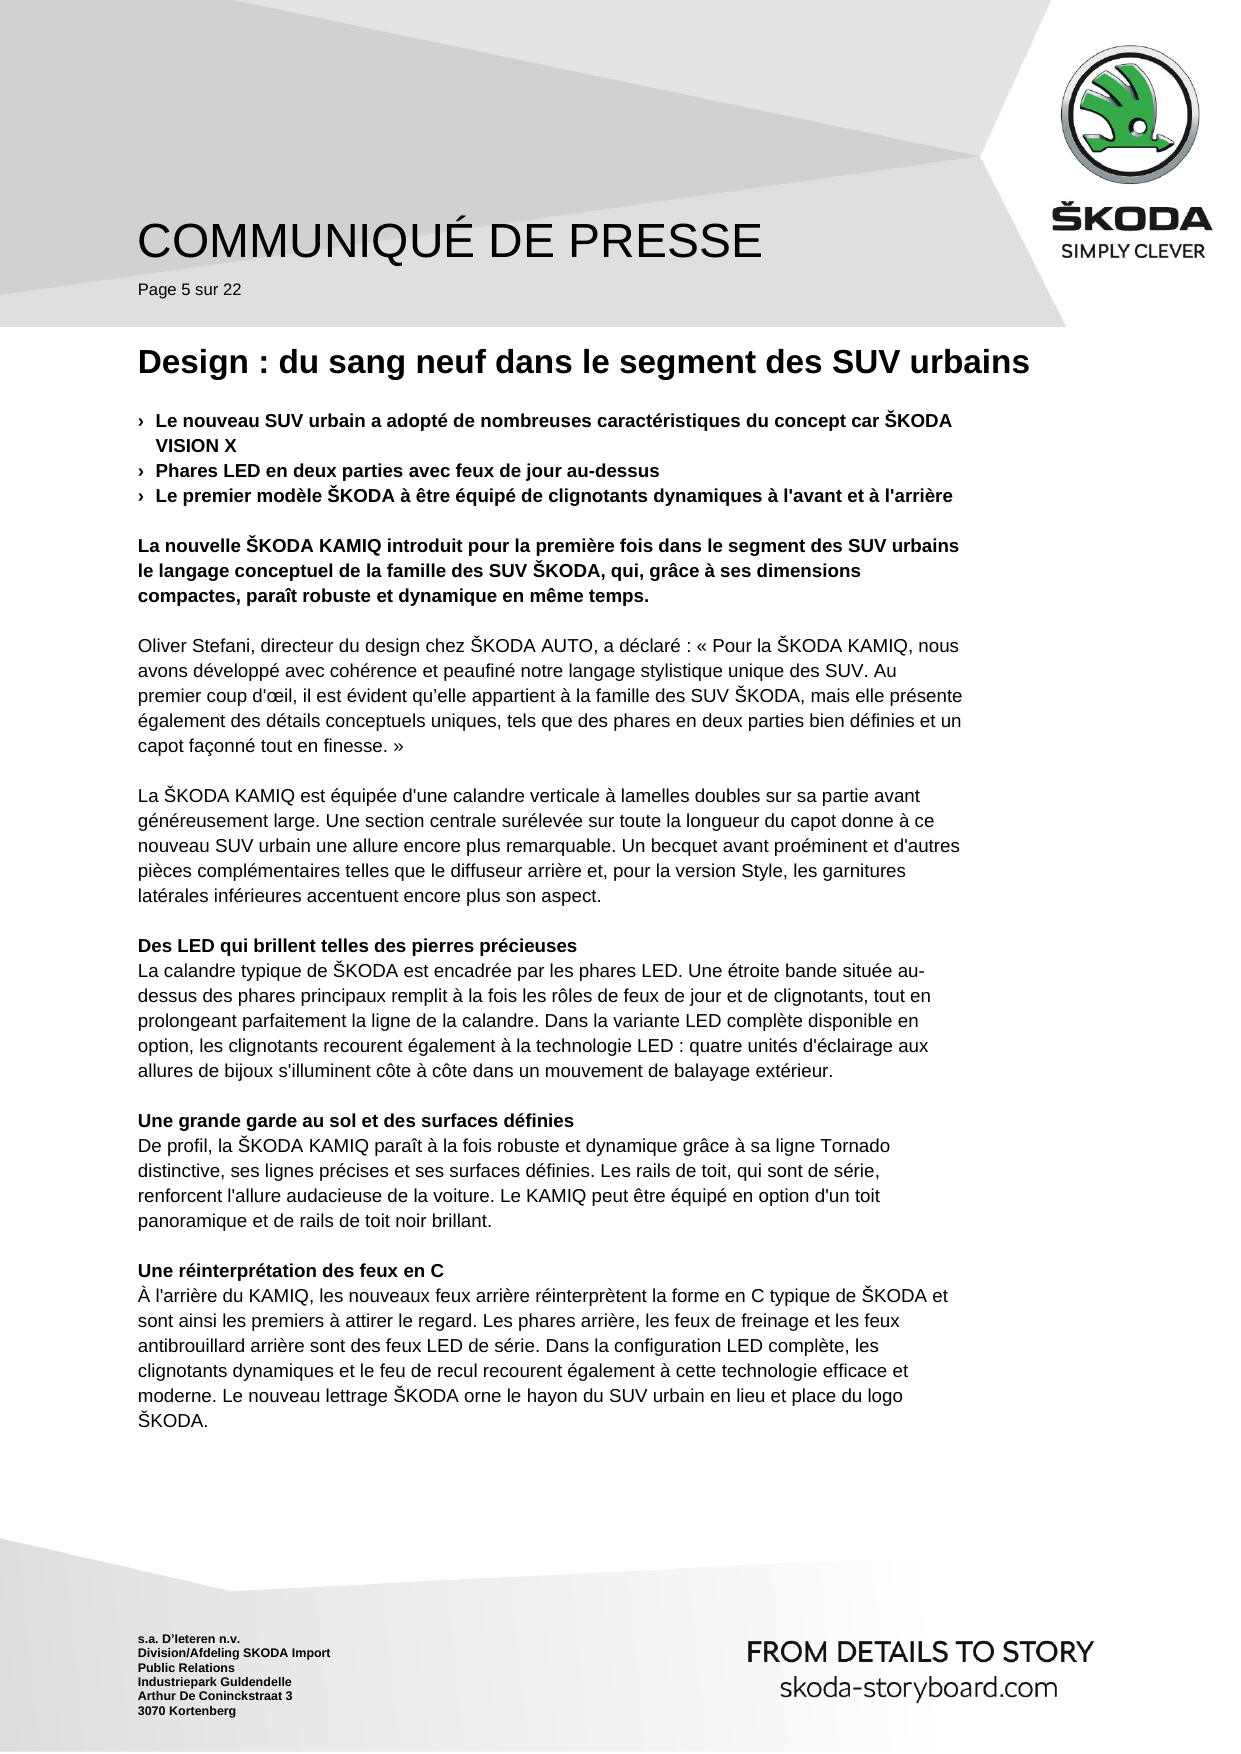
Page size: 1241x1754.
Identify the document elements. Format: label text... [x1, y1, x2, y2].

text Phares LED en deux parties avec feux de jour au-dessus [138, 456, 964, 481]
text Le premier modèle ŠKODA à être équipé de clignotants dynamiques à l'avant et à l'arrière [138, 481, 964, 506]
picture [0, 0, 1241, 327]
text Une grande garde au sol et des surfaces définies [138, 1106, 964, 1131]
text La calandre typique de ŠKODA est encadrée par les phares LED. Une étroite bande située au-dessus des phares principaux remplit à la fois les rôles de feux de jour et de clignotants, tout en prolongeant parfaitement la ligne de la calandre. Dans la variante LED complète disponible en option, les clignotants recourent également à la technologie LED : quatre unités d'éclairage aux allures de bijoux s'illuminent côte à côte dans un mouvement de balayage extérieur. [138, 956, 964, 1081]
text Oliver Stefani, directeur du design chez ŠKODA AUTO, a déclaré : « Pour la ŠKODA KAMIQ, nous avons développé avec cohérence et peaufiné notre langage stylistique unique des SUV. Au premier coup d'œil, il est évident qu’elle appartient à la famille des SUV ŠKODA, mais elle présente également des détails conceptuels uniques, tels que des phares en deux parties bien définies et un capot façonné tout en finesse. » [138, 631, 964, 756]
subtitle Design : du sang neuf dans le segment des SUV urbains [138, 343, 1103, 381]
text Des LED qui brillent telles des pierres précieuses [138, 931, 964, 956]
text La nouvelle ŠKODA KAMIQ introduit pour la première fois dans le segment des SUV urbains le langage conceptuel de la famille des SUV ŠKODA, qui, grâce à ses dimensions compactes, paraît robuste et dynamique en même temps. [138, 531, 964, 606]
text La ŠKODA KAMIQ est équipée d'une calandre verticale à lamelles doubles sur sa partie avant généreusement large. Une section centrale surélevée sur toute la longueur du capot donne à ce nouveau SUV urbain une allure encore plus remarquable. Un becquet avant proéminent et d'autres pièces complémentaires telles que le diffuseur arrière et, pour la version Style, les garnitures latérales inférieures accentuent encore plus son aspect. [138, 781, 964, 906]
picture [0, 1538, 1241, 1752]
text À l'arrière du KAMIQ, les nouveaux feux arrière réinterprètent la forme en C typique de ŠKODA et sont ainsi les premiers à attirer le regard. Les phares arrière, les feux de freinage et les feux antibrouillard arrière sont des feux LED de série. Dans la configuration LED complète, les clignotants dynamiques et le feu de recul recourent également à cette technologie efficace et moderne. Le nouveau lettrage ŠKODA orne le hayon du SUV urbain en lieu et place du logo ŠKODA. [138, 1281, 964, 1431]
text De profil, la ŠKODA KAMIQ paraît à la fois robuste et dynamique grâce à sa ligne Tornado distinctive, ses lignes précises et ses surfaces définies. Les rails de toit, qui sont de série, renforcent l'allure audacieuse de la voiture. Le KAMIQ peut être équipé en option d'un toit panoramique et de rails de toit noir brillant. [138, 1131, 964, 1231]
text Le nouveau SUV urbain a adopté de nombreuses caractéristiques du concept car ŠKODA VISION X [138, 406, 964, 456]
text Une réinterprétation des feux en C [138, 1256, 964, 1281]
